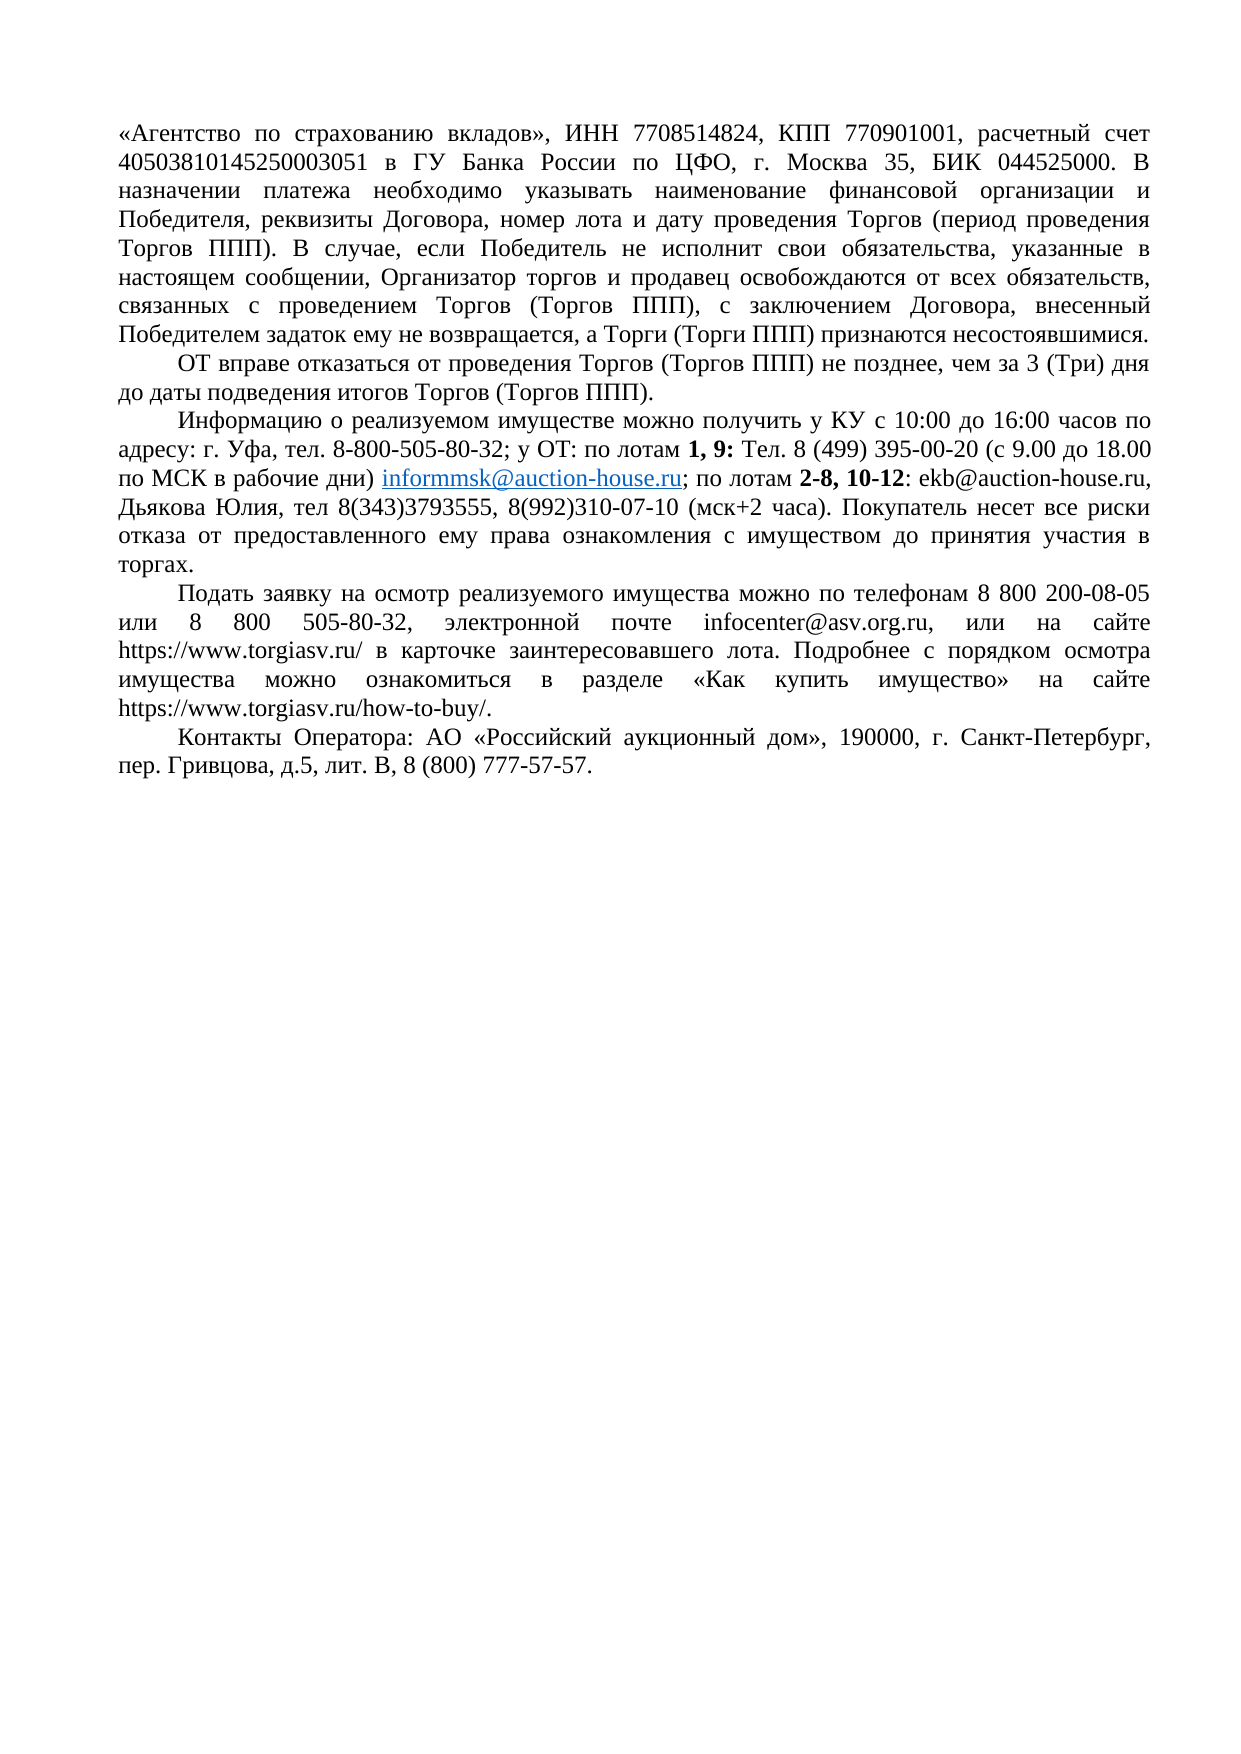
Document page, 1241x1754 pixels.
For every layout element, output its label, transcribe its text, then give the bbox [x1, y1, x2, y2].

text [118, 118, 1151, 348]
text Информацию о реализуемом имуществе можно получить у КУ с 10:00 до 16:00 часов по адресу: г. Уфа, тел. 8-800-505-80-32; у ОТ: по лотам 1, 9: Тел. 8 (499) 395-00-20 (с 9.00 до 18.00 по МСК в рабочие дни) informmsk@auction-house.ru; по лотам 2-8, 10-12: ekb@auction-house.ru, Дьякова Юлия, тел 8(343)3793555, 8(992)310-07-10 (мск+2 часа). Покупатель несет все риски отказа от предоставленного ему права ознакомления с имуществом до принятия участия в торгах. [118, 406, 1151, 578]
text ОТ вправе отказаться от проведения Торгов (Торгов ППП) не позднее, чем за 3 (Три) дня до даты подведения итогов Торгов (Торгов ППП). [118, 348, 1151, 406]
text Контакты Оператора: АО «Российский аукционный дом», 190000, г. Санкт-Петербург, пер. Гривцова, д.5, лит. В, 8 (800) 777-57-57. [118, 722, 1151, 779]
text Подать заявку на осмотр реализуемого имущества можно по телефонам 8 800 200-08-05 или 8 800 505-80-32, электронной почте infocenter@asv.org.ru, или на сайте https://www.torgiasv.ru/ в карточке заинтересовавшего лота. Подробнее с порядком осмотра имущества можно ознакомиться в разделе «Как купить имущество» на сайте https://www.torgiasv.ru/how-to-buy/. [118, 578, 1151, 722]
